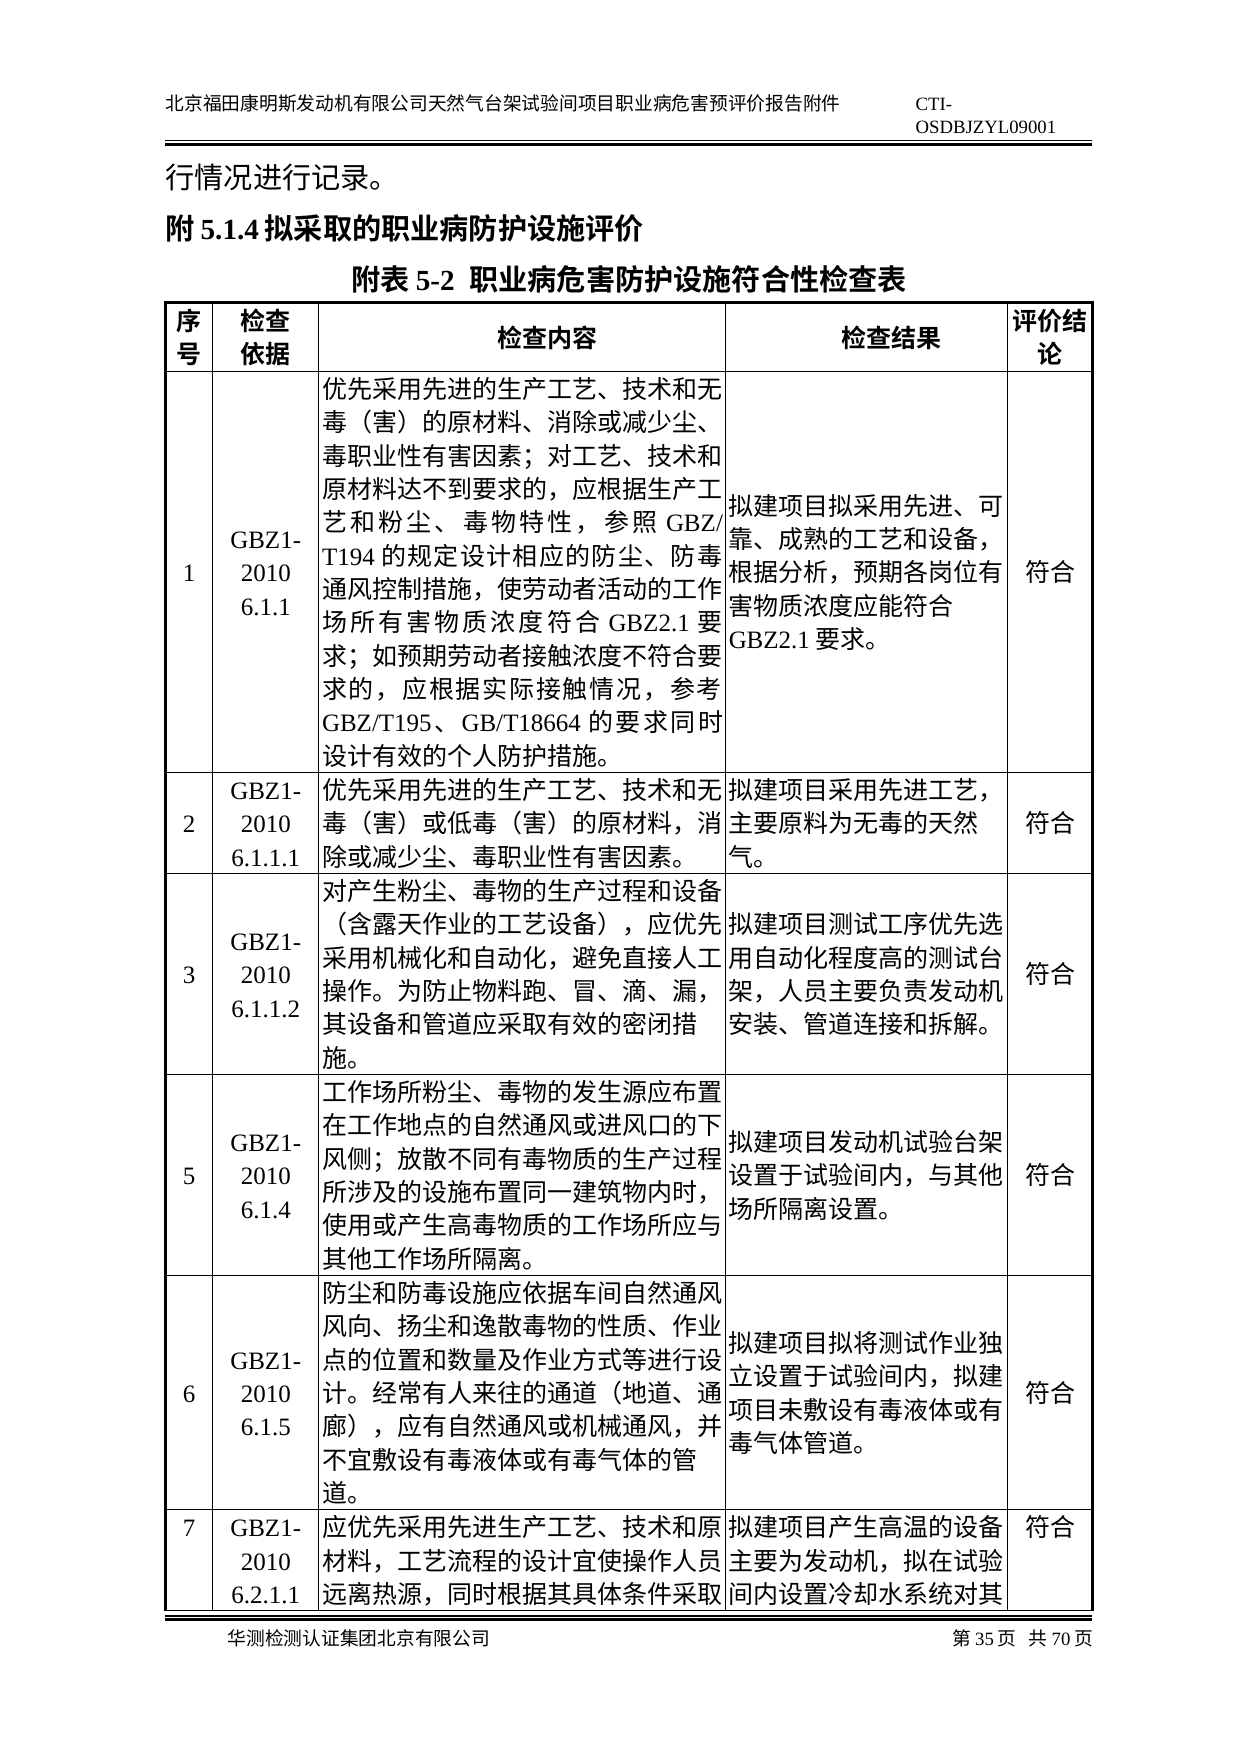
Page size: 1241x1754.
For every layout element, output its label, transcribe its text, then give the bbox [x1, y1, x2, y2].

table_cell 防尘和防毒设施应依据车间自然通风风向、扬尘和逸散毒物的性质、作业点的位置和数量及作业方式等进行设计。经常有人来往的通道（地道、通廊），应有自然通风或机械通风，并不宜敷设有毒液体或有毒气体的管道。 [319, 1276, 725, 1509]
table_header 检查结果 [726, 304, 1007, 371]
text 附表5-2 职业病危害防护设施符合性检查表 [165, 250, 1092, 301]
text 拟建项目运行后拟执行现有的《职业病防护设施维护检修制度》，制度中要求使用部门专人负责设施的日常维护和保养，并作好相应的台帐，职业卫生管理部门每月对职业病防护设施的运行情况进行一次检查，使用部门每周对防护设施的运行情况进行检查，当班工人每天对设施运行情况进行记录。 [165, 148, 1092, 199]
table_cell 拟建项目拟将测试作业独立设置于试验间内，拟建项目未敷设有毒液体或有毒气体管道。 [726, 1276, 1007, 1509]
table_cell 2 [167, 773, 212, 873]
table_cell 符合 [1008, 773, 1091, 873]
table_cell 符合 [1008, 1075, 1091, 1275]
table_header 检查内容 [319, 304, 725, 371]
table_cell 7 [167, 1510, 212, 1610]
table_cell 拟建项目测试工序优先选用自动化程度高的测试台架，人员主要负责发动机安装、管道连接和拆解。 [726, 874, 1007, 1074]
table_cell 对产生粉尘、毒物的生产过程和设备（含露天作业的工艺设备），应优先采用机械化和自动化，避免直接人工操作。为防止物料跑、冒、滴、漏，其设备和管道应采取有效的密闭措施。 [319, 874, 725, 1074]
text 附5.1.4拟采取的职业病防护设施评价 [165, 199, 1092, 250]
table_cell 符合 [1008, 1510, 1091, 1610]
table_header 评价结论 [1008, 304, 1091, 371]
table_cell 优先采用先进的生产工艺、技术和无毒（害）的原材料、消除或减少尘、毒职业性有害因素；对工艺、技术和原材料达不到要求的，应根据生产工艺和粉尘、毒物特性，参照GBZ/T194的规定设计相应的防尘、防毒通风控制措施，使劳动者活动的工作场所有害物质浓度符合GBZ2.1要求；如预期劳动者接触浓度不符合要求的，应根据实际接触情况，参考GBZ/T195、GB/T18664的要求同时设计有效的个人防护措施。 [319, 372, 725, 772]
table_cell GBZ1- 2010 6.1.4 [213, 1075, 318, 1275]
table_cell 3 [167, 874, 212, 1074]
table_cell 拟建项目采用先进工艺，主要原料为无毒的天然气。 [726, 773, 1007, 873]
table_header 检查 依据 [213, 304, 318, 371]
table_cell 拟建项目产生高温的设备主要为发动机，拟在试验间内设置冷却水系统对其进行降温，试验间内设置空调进行空气调节。 [726, 1510, 1007, 1610]
table_cell 符合 [1008, 1276, 1091, 1509]
table_cell 6 [167, 1276, 212, 1509]
table_cell GBZ1- 2010 6.1.1.1 [213, 773, 318, 873]
table_cell 优先采用先进的生产工艺、技术和无毒（害）或低毒（害）的原材料，消除或减少尘、毒职业性有害因素。 [319, 773, 725, 873]
table_cell 符合 [1008, 874, 1091, 1074]
table_cell 1 [167, 372, 212, 772]
table_cell 应优先采用先进生产工艺、技术和原材料，工艺流程的设计宜使操作人员远离热源，同时根据其具体条件采取必要的隔热、通风、降温等措施，消除高温职业危害。 [319, 1510, 725, 1610]
table_cell 拟建项目发动机试验台架设置于试验间内，与其他场所隔离设置。 [726, 1075, 1007, 1275]
table_cell 5 [167, 1075, 212, 1275]
table_header 序号 [167, 304, 212, 371]
table_cell 工作场所粉尘、毒物的发生源应布置在工作地点的自然通风或进风口的下风侧；放散不同有毒物质的生产过程所涉及的设施布置同一建筑物内时，使用或产生高毒物质的工作场所应与其他工作场所隔离。 [319, 1075, 725, 1275]
table_cell GBZ1- 2010 6.2.1.1 [213, 1510, 318, 1610]
table_cell GBZ1- 2010 6.1.1.2 [213, 874, 318, 1074]
table_cell 拟建项目拟采用先进、可靠、成熟的工艺和设备，根据分析，预期各岗位有害物质浓度应能符合GBZ2.1要求。 [726, 372, 1007, 772]
table_cell GBZ1- 2010 6.1.5 [213, 1276, 318, 1509]
table_cell GBZ1- 2010 6.1.1 [213, 372, 318, 772]
table_cell 符合 [1008, 372, 1091, 772]
